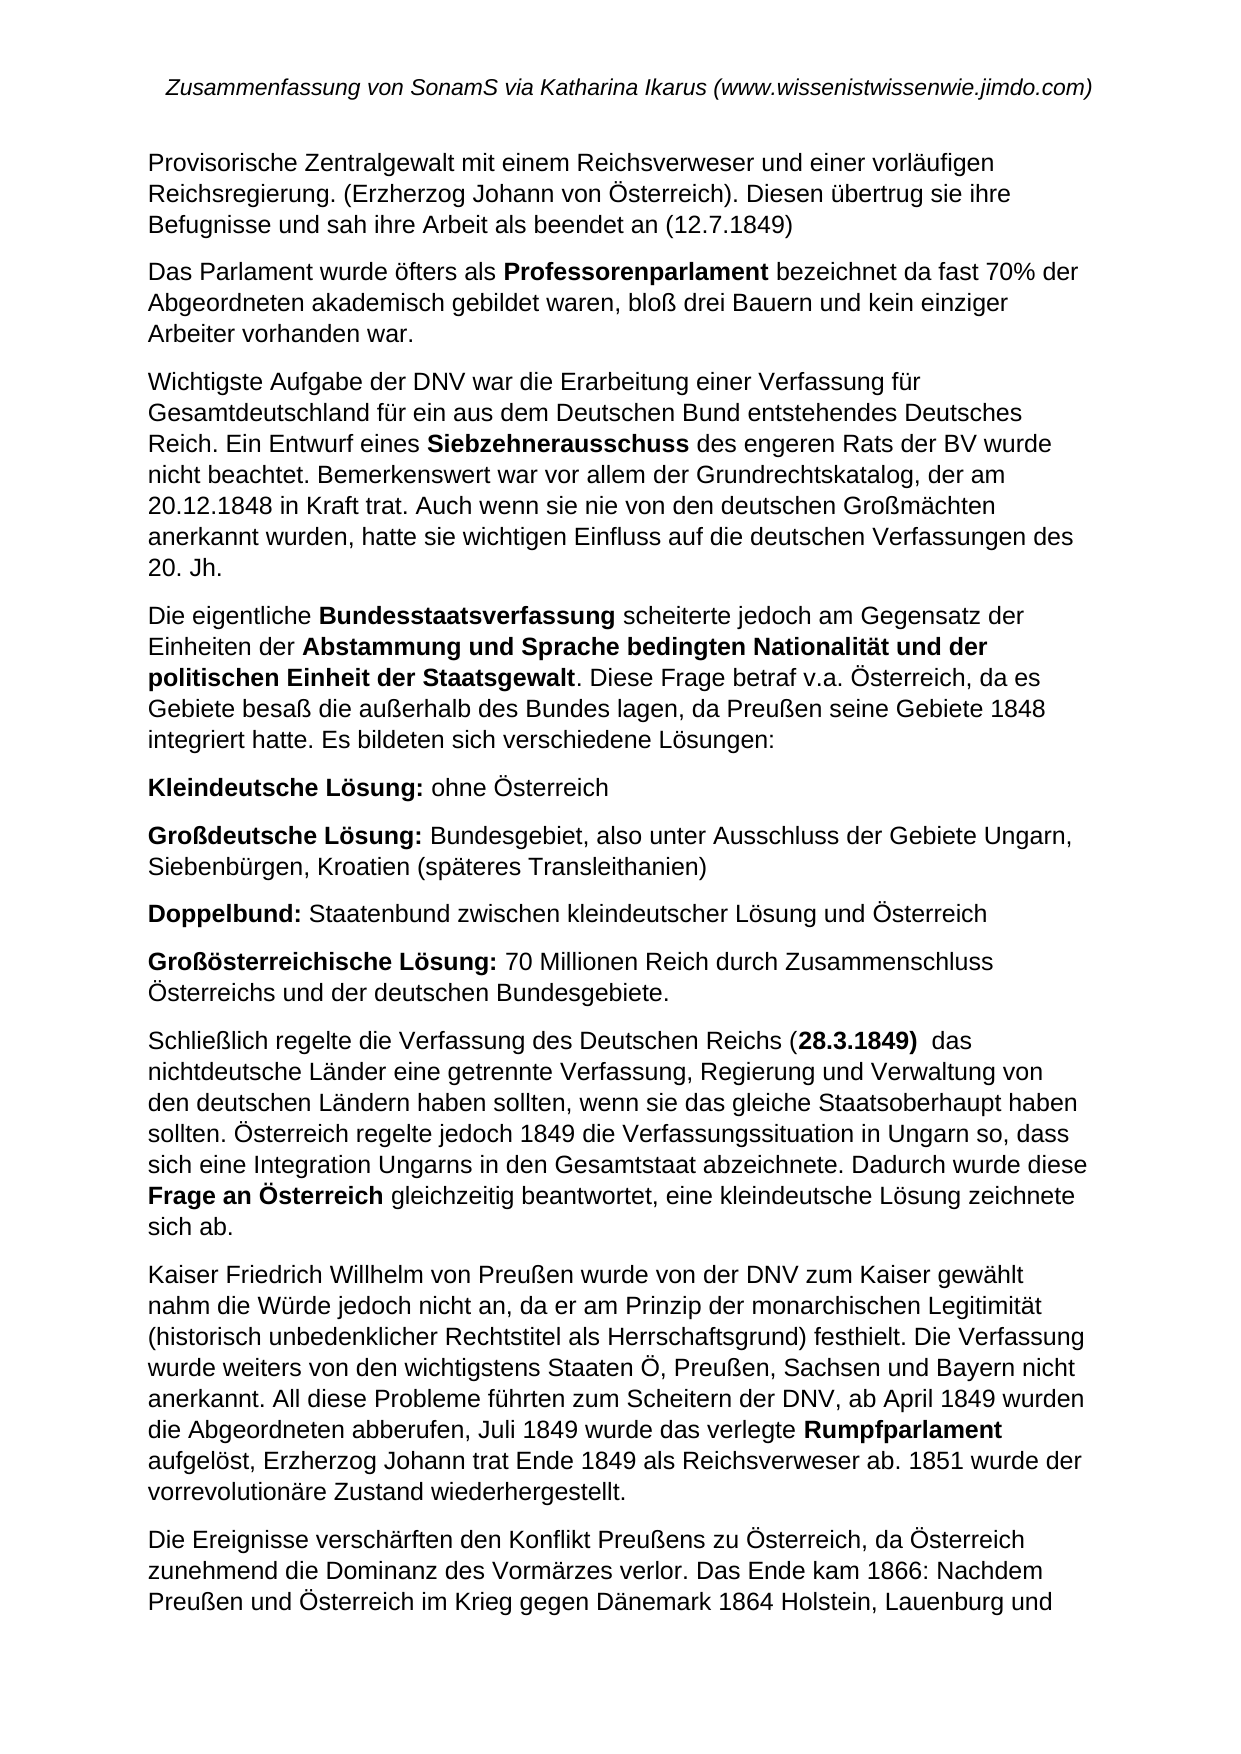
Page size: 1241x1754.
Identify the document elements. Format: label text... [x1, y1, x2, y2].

text Großdeutsche Lösung: Bundesgebiet, also unter Ausschluss der Gebiete Ungarn, Siebenbürgen, Kroatien (späteres Transleithanien) [148, 821, 1093, 881]
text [148, 148, 1093, 238]
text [148, 1525, 1093, 1616]
text Das Parlament wurde öfters als Professorenparlament bezeichnet da fast 70% der Abgeordneten akademisch gebildet waren, bloß drei Bauern und kein einziger Arbeiter vorhanden war. [148, 257, 1093, 348]
text Kleindeutsche Lösung: ohne Österreich [148, 773, 1093, 802]
text Die eigentliche Bundesstaatsverfassung scheiterte jedoch am Gegensatz der Einheiten der Abstammung und Sprache bedingten Nationalität und der politischen Einheit der Staatsgewalt. Diese Frage betraf v.a. Österreich, da es Gebiete besaß die außerhalb des Bundes lagen, da Preußen seine Gebiete 1848 integriert hatte. Es bildeten sich verschiedene Lösungen: [148, 601, 1093, 754]
text Wichtigste Aufgabe der DNV war die Erarbeitung einer Verfassung für Gesamtdeutschland für ein aus dem Deutschen Bund entstehendes Deutsches Reich. Ein Entwurf eines Siebzehnerausschuss des engeren Rats der BV wurde nicht beachtet. Bemerkenswert war vor allem der Grundrechtskatalog, der am 20.12.1848 in Kraft trat. Auch wenn sie nie von den deutschen Großmächten anerkannt wurden, hatte sie wichtigen Einfluss auf die deutschen Verfassungen des 20. Jh. [148, 367, 1093, 582]
text Doppelbund: Staatenbund zwischen kleindeutscher Lösung und Österreich [148, 899, 1093, 928]
text Schließlich regelte die Verfassung des Deutschen Reichs (28.3.1849) das nichtdeutsche Länder eine getrennte Verfassung, Regierung und Verwaltung von den deutschen Ländern haben sollten, wenn sie das gleiche Staatsoberhaupt haben sollten. Österreich regelte jedoch 1849 die Verfassungssituation in Ungarn so, dass sich eine Integration Ungarns in den Gesamtstaat abzeichnete. Dadurch wurde diese Frage an Österreich gleichzeitig beantwortet, eine kleindeutsche Lösung zeichnete sich ab. [148, 1026, 1093, 1241]
text Großösterreichische Lösung: 70 Millionen Reich durch Zusammenschluss Österreichs und der deutschen Bundesgebiete. [148, 947, 1093, 1007]
text Kaiser Friedrich Willhelm von Preußen wurde von der DNV zum Kaiser gewählt nahm die Würde jedoch nicht an, da er am Prinzip der monarchischen Legitimität (historisch unbedenklicher Rechtstitel als Herrschaftsgrund) festhielt. Die Verfassung wurde weiters von den wichtigstens Staaten Ö, Preußen, Sachsen und Bayern nicht anerkannt. All diese Probleme führten zum Scheitern der DNV, ab April 1849 wurden die Abgeordneten abberufen, Juli 1849 wurde das verlegte Rumpfparlament aufgelöst, Erzherzog Johann trat Ende 1849 als Reichsverweser ab. 1851 wurde der vorrevolutionäre Zustand wiederhergestellt. [148, 1260, 1093, 1506]
